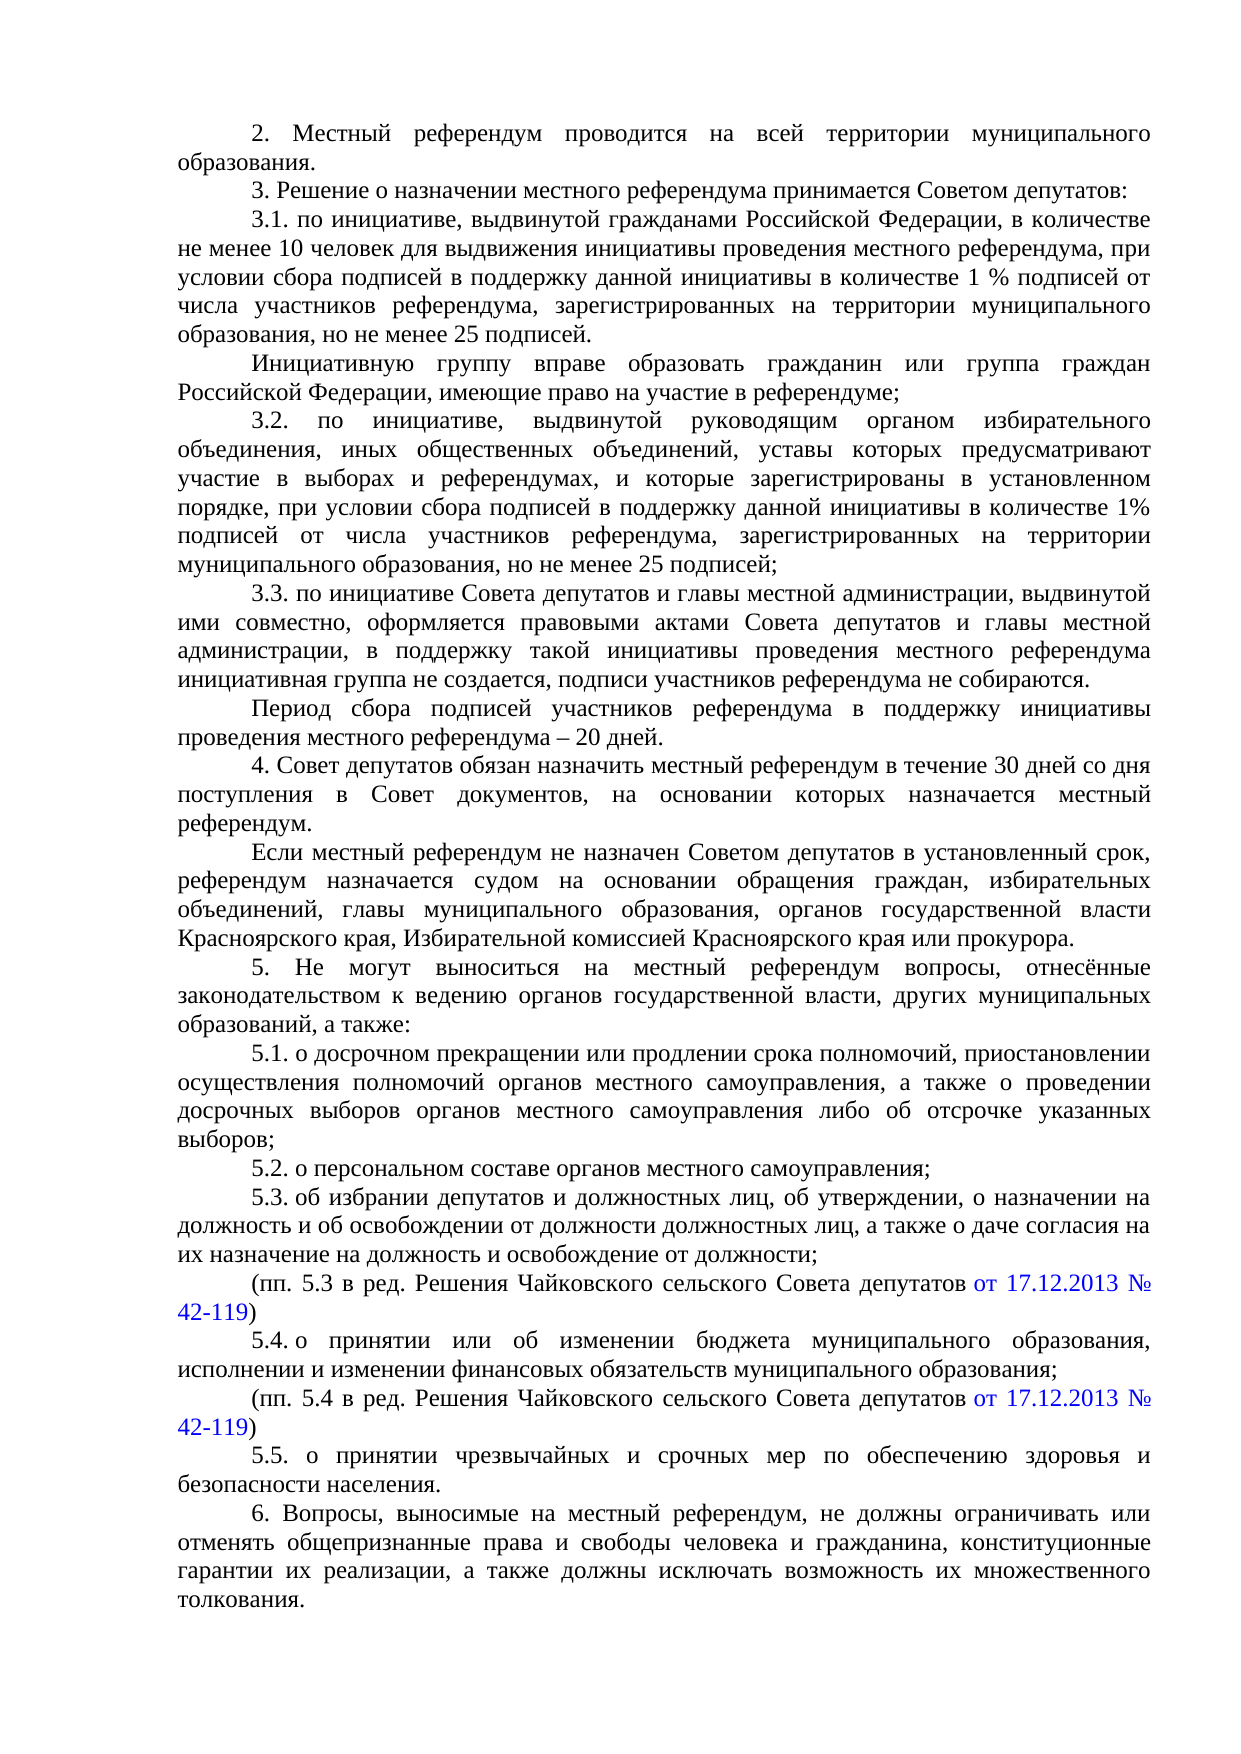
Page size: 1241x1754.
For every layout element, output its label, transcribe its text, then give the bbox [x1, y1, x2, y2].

text 6. Вопросы, выносимые на местный референдум, не должны ограничивать или отменять общепризнанные права и свободы человека и гражданина, конституционные гарантии их реализации, а также должны исключать возможность их множественного толкования. [177, 1498, 1152, 1613]
text Инициативную группу вправе образовать гражданин или группа граждан Российской Федерации, имеющие право на участие в референдуме; [177, 348, 1152, 406]
text 2. Местный референдум проводится на всей территории муниципального образования. [177, 118, 1152, 176]
text 5.3. об избрании депутатов и должностных лиц, об утверждении, о назначении на должность и об освобождении от должности должностных лиц, а также о даче согласия на их назначение на должность и освобождение от должности; [177, 1182, 1152, 1268]
text (пп. 5.3 в ред. Решения Чайковского сельского Совета депутатов от 17.12.2013 № 42-119) [177, 1268, 1152, 1326]
text Если местный референдум не назначен Советом депутатов в установленный срок, референдум назначается судом на основании обращения граждан, избирательных объединений, главы муниципального образования, органов государственной власти Красноярского края, Избирательной комиссией Красноярского края или прокурора. [177, 837, 1152, 952]
text 3.3. по инициативе Совета депутатов и главы местной администрации, выдвинутой ими совместно, оформляется правовыми актами Совета депутатов и главы местной администрации, в поддержку такой инициативы проведения местного референдума инициативная группа не создается, подписи участников референдума не собираются. [177, 578, 1152, 693]
text 3.2. по инициативе, выдвинутой руководящим органом избирательного объединения, иных общественных объединений, уставы которых предусматривают участие в выборах и референдумах, и которые зарегистрированы в установленном порядке, при условии сбора подписей в поддержку данной инициативы в количестве 1% подписей от числа участников референдума, зарегистрированных на территории муниципального образования, но не менее 25 подписей; [177, 406, 1152, 578]
text 3.1. по инициативе, выдвинутой гражданами Российской Федерации, в количестве не менее 10 человек для выдвижения инициативы проведения местного референдума, при условии сбора подписей в поддержку данной инициативы в количестве 1 % подписей от числа участников референдума, зарегистрированных на территории муниципального образования, но не менее 25 подписей. [177, 204, 1152, 348]
text 5.1. о досрочном прекращении или продлении срока полномочий, приостановлении осуществления полномочий органов местного самоуправления, а также о проведении досрочных выборов органов местного самоуправления либо об отсрочке указанных выборов; [177, 1038, 1152, 1153]
text (пп. 5.4 в ред. Решения Чайковского сельского Совета депутатов от 17.12.2013 № 42-119) [177, 1383, 1152, 1441]
text 3. Решение о назначении местного референдума принимается Советом депутатов: [177, 176, 1152, 204]
text 5.4. о принятии или об изменении бюджета муниципального образования, исполнении и изменении финансовых обязательств муниципального образования; [177, 1326, 1152, 1383]
text 5.5. о принятии чрезвычайных и срочных мер по обеспечению здоровья и безопасности населения. [177, 1441, 1152, 1498]
text 5. Не могут выноситься на местный референдум вопросы, отнесённые законодательством к ведению органов государственной власти, других муниципальных образований, а также: [177, 952, 1152, 1038]
text Период сбора подписей участников референдума в поддержку инициативы проведения местного референдума – 20 дней. [177, 693, 1152, 751]
text 4. Совет депутатов обязан назначить местный референдум в течение 30 дней со дня поступления в Совет документов, на основании которых назначается местный референдум. [177, 751, 1152, 837]
text 5.2. о персональном составе органов местного самоуправления; [177, 1153, 1152, 1182]
